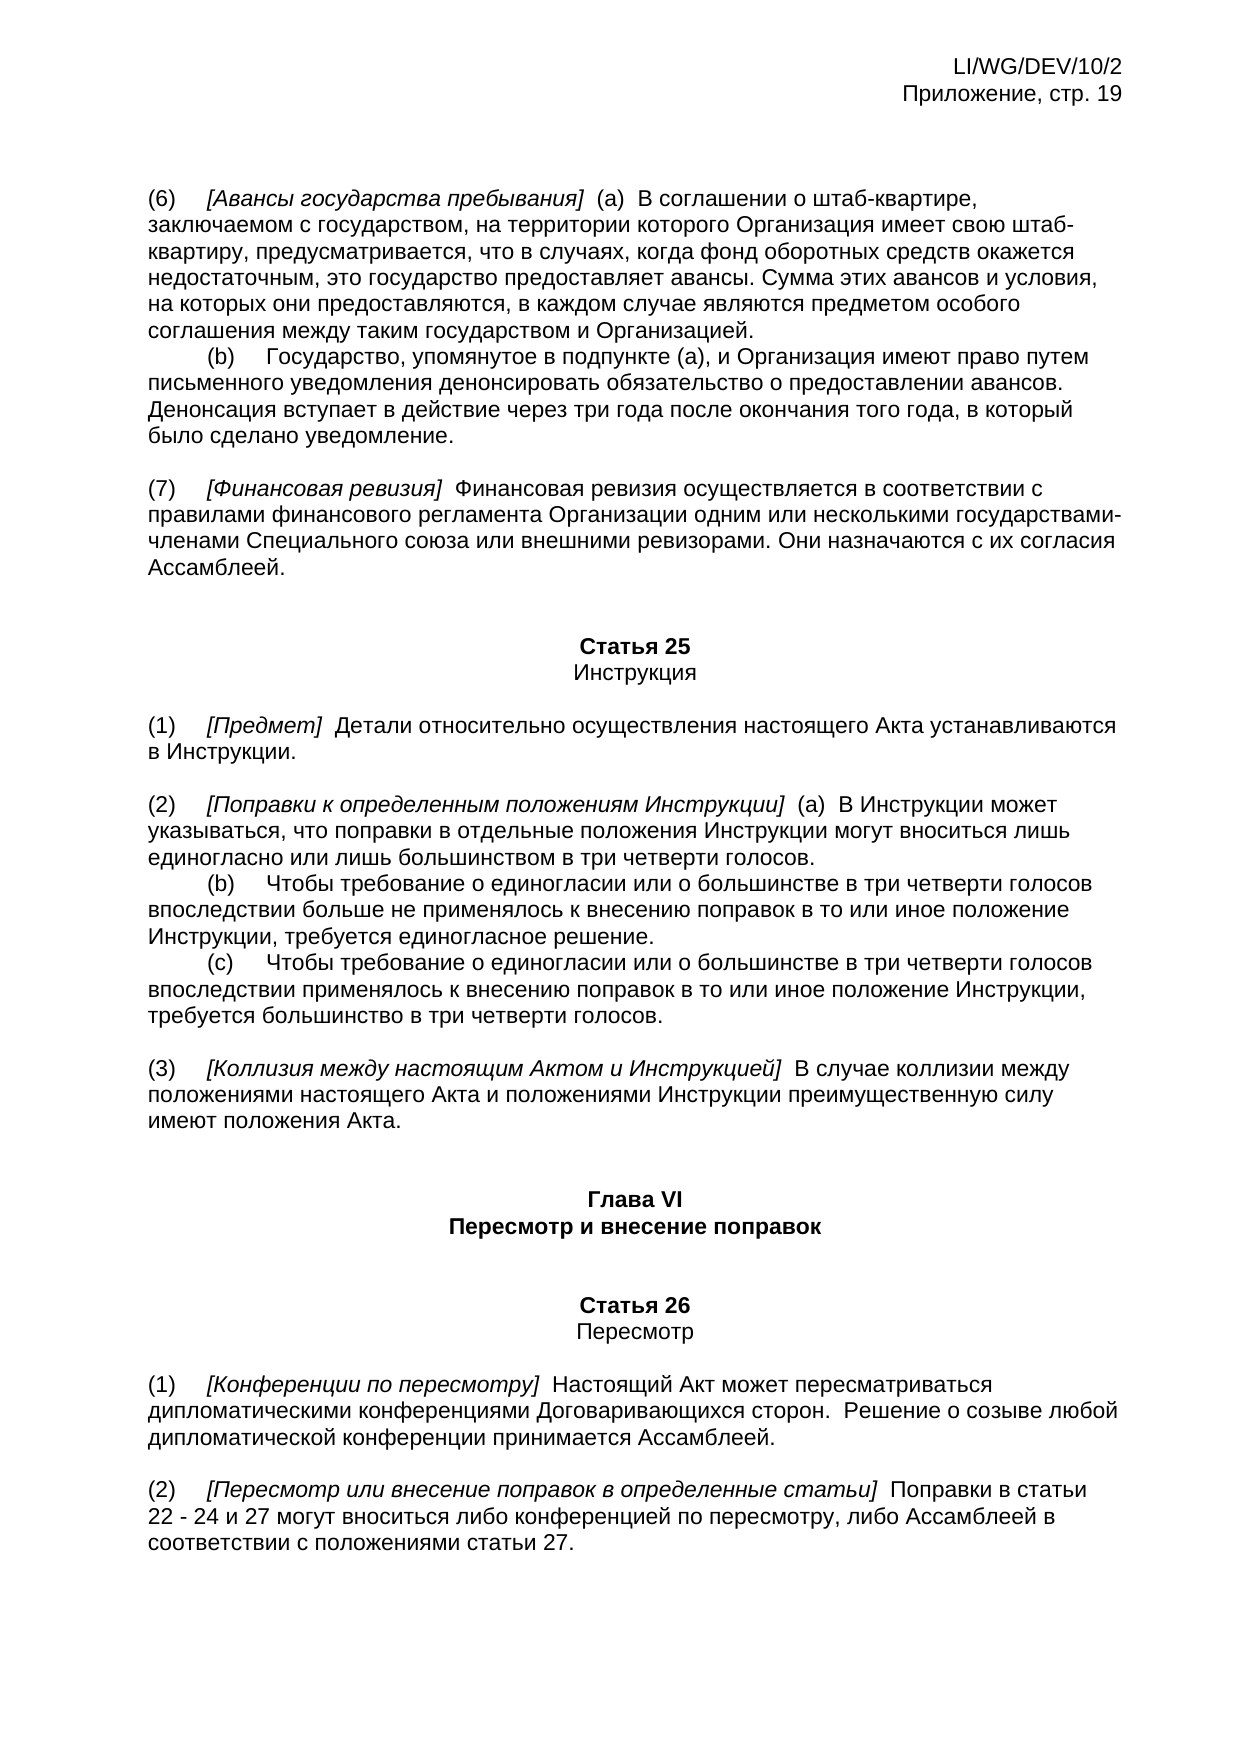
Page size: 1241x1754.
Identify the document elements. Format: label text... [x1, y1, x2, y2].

text Статья 26 [148, 1292, 1122, 1318]
text (7) [Финансовая ревизия] Финансовая ревизия осуществляется в соответствии с правилами финансового регламента Организации одним или несколькими государствами-членами Специального союза или внешними ревизорами. Они назначаются с их согласия Ассамблеей. [148, 475, 1122, 580]
text (6) [Авансы государства пребывания] (a) В соглашении о штаб-квартире, заключаемом с государством, на территории которого Организация имеет свою штаб-квартиру, предусматривается, что в случаях, когда фонд оборотных средств окажется недостаточным, это государство предоставляет авансы. Сумма этих авансов и условия, на которых они предоставляются, в каждом случае являются предметом особого соглашения между таким государством и Организацией. [148, 185, 1122, 343]
text Глава VI Пересмотр и внесение поправок [148, 1186, 1122, 1239]
text Пересмотр [148, 1318, 1122, 1344]
text (1) [Предмет] Детали относительно осуществления настоящего Акта устанавливаются в Инструкции. [148, 712, 1122, 765]
text Статья 25 [148, 633, 1122, 659]
text (2) [Поправки к определенным положениям Инструкции] (a) В Инструкции может указываться, что поправки в отдельные положения Инструкции могут вноситься лишь единогласно или лишь большинством в три четверти голосов. [148, 791, 1122, 870]
text (b) Государство, упомянутое в подпункте (а), и Организация имеют право путем письменного уведомления денонсировать обязательство о предоставлении авансов. Денонсация вступает в действие через три года после окончания того года, в который было сделано уведомление. [148, 343, 1122, 448]
text (2) [Пересмотр или внесение поправок в определенные статьи] Поправки в статьи 22 - 24 и 27 могут вноситься либо конференцией по пересмотру, либо Ассамблеей в соответствии с положениями статьи 27. [148, 1476, 1122, 1555]
text (b) Чтобы требование о единогласии или о большинстве в три четверти голосов впоследствии больше не применялось к внесению поправок в то или иное положение Инструкции, требуется единогласное решение. [148, 870, 1122, 949]
text Инструкция [148, 659, 1122, 686]
text (1) [Конференции по пересмотру] Настоящий Акт может пересматриваться дипломатическими конференциями Договаривающихся сторон. Решение о созыве любой дипломатической конференции принимается Ассамблеей. [148, 1371, 1122, 1450]
text (3) [Коллизия между настоящим Актом и Инструкцией] В случае коллизии между положениями настоящего Акта и положениями Инструкции преимущественную силу имеют положения Акта. [148, 1054, 1122, 1134]
text (c) Чтобы требование о единогласии или о большинстве в три четверти голосов впоследствии применялось к внесению поправок в то или иное положение Инструкции, требуется большинство в три четверти голосов. [148, 949, 1122, 1028]
